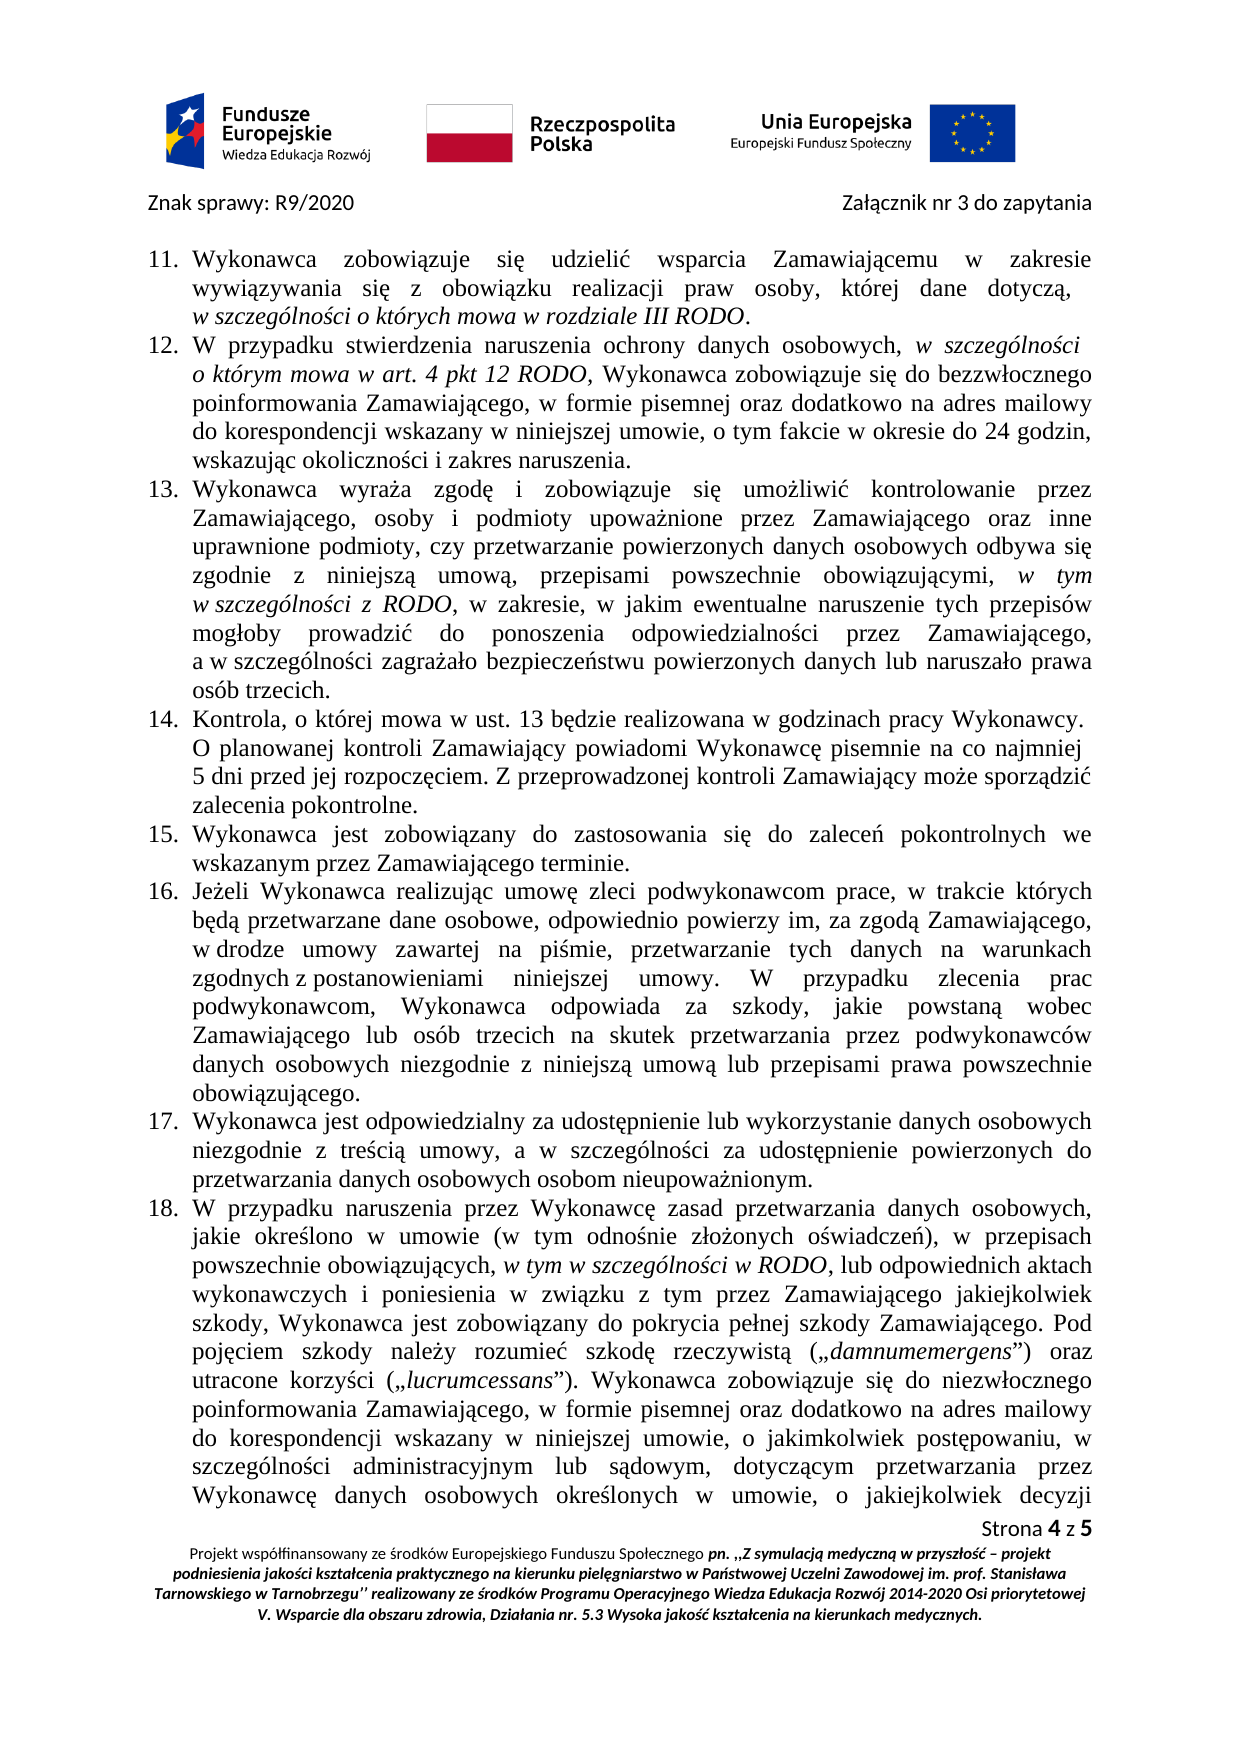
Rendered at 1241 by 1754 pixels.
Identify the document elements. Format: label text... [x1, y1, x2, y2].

picture [147, 73, 1034, 188]
list Wykonawca jest odpowiedzialny za udostępnienie lub wykorzystanie danych osobowych niezgodnie z treścią umowy, a w szczególności za udostępnienie powierzonych do przetwarzania danych osobowych osobom nieupoważnionym. [148, 1106, 1093, 1193]
list Wykonawca wyraża zgodę i zobowiązuje się umożliwić kontrolowanie przez Zamawiającego, osoby i podmioty upoważnione przez Zamawiającego oraz inne uprawnione podmioty, czy przetwarzanie powierzonych danych osobowych odbywa się zgodnie z niniejszą umową, przepisami powszechnie obowiązującymi, w tym w szczególności z RODO, w zakresie, w jakim ewentualne naruszenie tych przepisów mogłoby prowadzić do ponoszenia odpowiedzialności przez Zamawiającego, a w szczególności zagrażało bezpieczeństwu powierzonych danych lub naruszało prawa osób trzecich. [148, 474, 1093, 704]
list Wykonawca zobowiązuje się udzielić wsparcia Zamawiającemu w zakresie wywiązywania się z obowiązku realizacji praw osoby, której dane dotyczą, w szczególności o których mowa w rozdziale III RODO. [148, 244, 1093, 330]
list Wykonawca jest zobowiązany do zastosowania się do zaleceń pokontrolnych we wskazanym przez Zamawiającego terminie. [148, 819, 1093, 876]
list Kontrola, o której mowa w ust. 13 będzie realizowana w godzinach pracy Wykonawcy. O planowanej kontroli Zamawiający powiadomi Wykonawcę pisemnie na co najmniej 5 dni przed jej rozpoczęciem. Z przeprowadzonej kontroli Zamawiający może sporządzić zalecenia pokontrolne. [148, 704, 1093, 819]
list W przypadku stwierdzenia naruszenia ochrony danych osobowych, w szczególności o którym mowa w art. 4 pkt 12 RODO, Wykonawca zobowiązuje się do bezzwłocznego poinformowania Zamawiającego, w formie pisemnej oraz dodatkowo na adres mailowy do korespondencji wskazany w niniejszej umowie, o tym fakcie w okresie do 24 godzin, wskazując okoliczności i zakres naruszenia. [148, 330, 1093, 474]
list Jeżeli Wykonawca realizując umowę zleci podwykonawcom prace, w trakcie których będą przetwarzane dane osobowe, odpowiednio powierzy im, za zgodą Zamawiającego, w drodze umowy zawartej na piśmie, przetwarzanie tych danych na warunkach zgodnych z postanowieniami niniejszej umowy. W przypadku zlecenia prac podwykonawcom, Wykonawca odpowiada za szkody, jakie powstaną wobec Zamawiającego lub osób trzecich na skutek przetwarzania przez podwykonawców danych osobowych niezgodnie z niniejszą umową lub przepisami prawa powszechnie obowiązującego. [148, 876, 1093, 1106]
